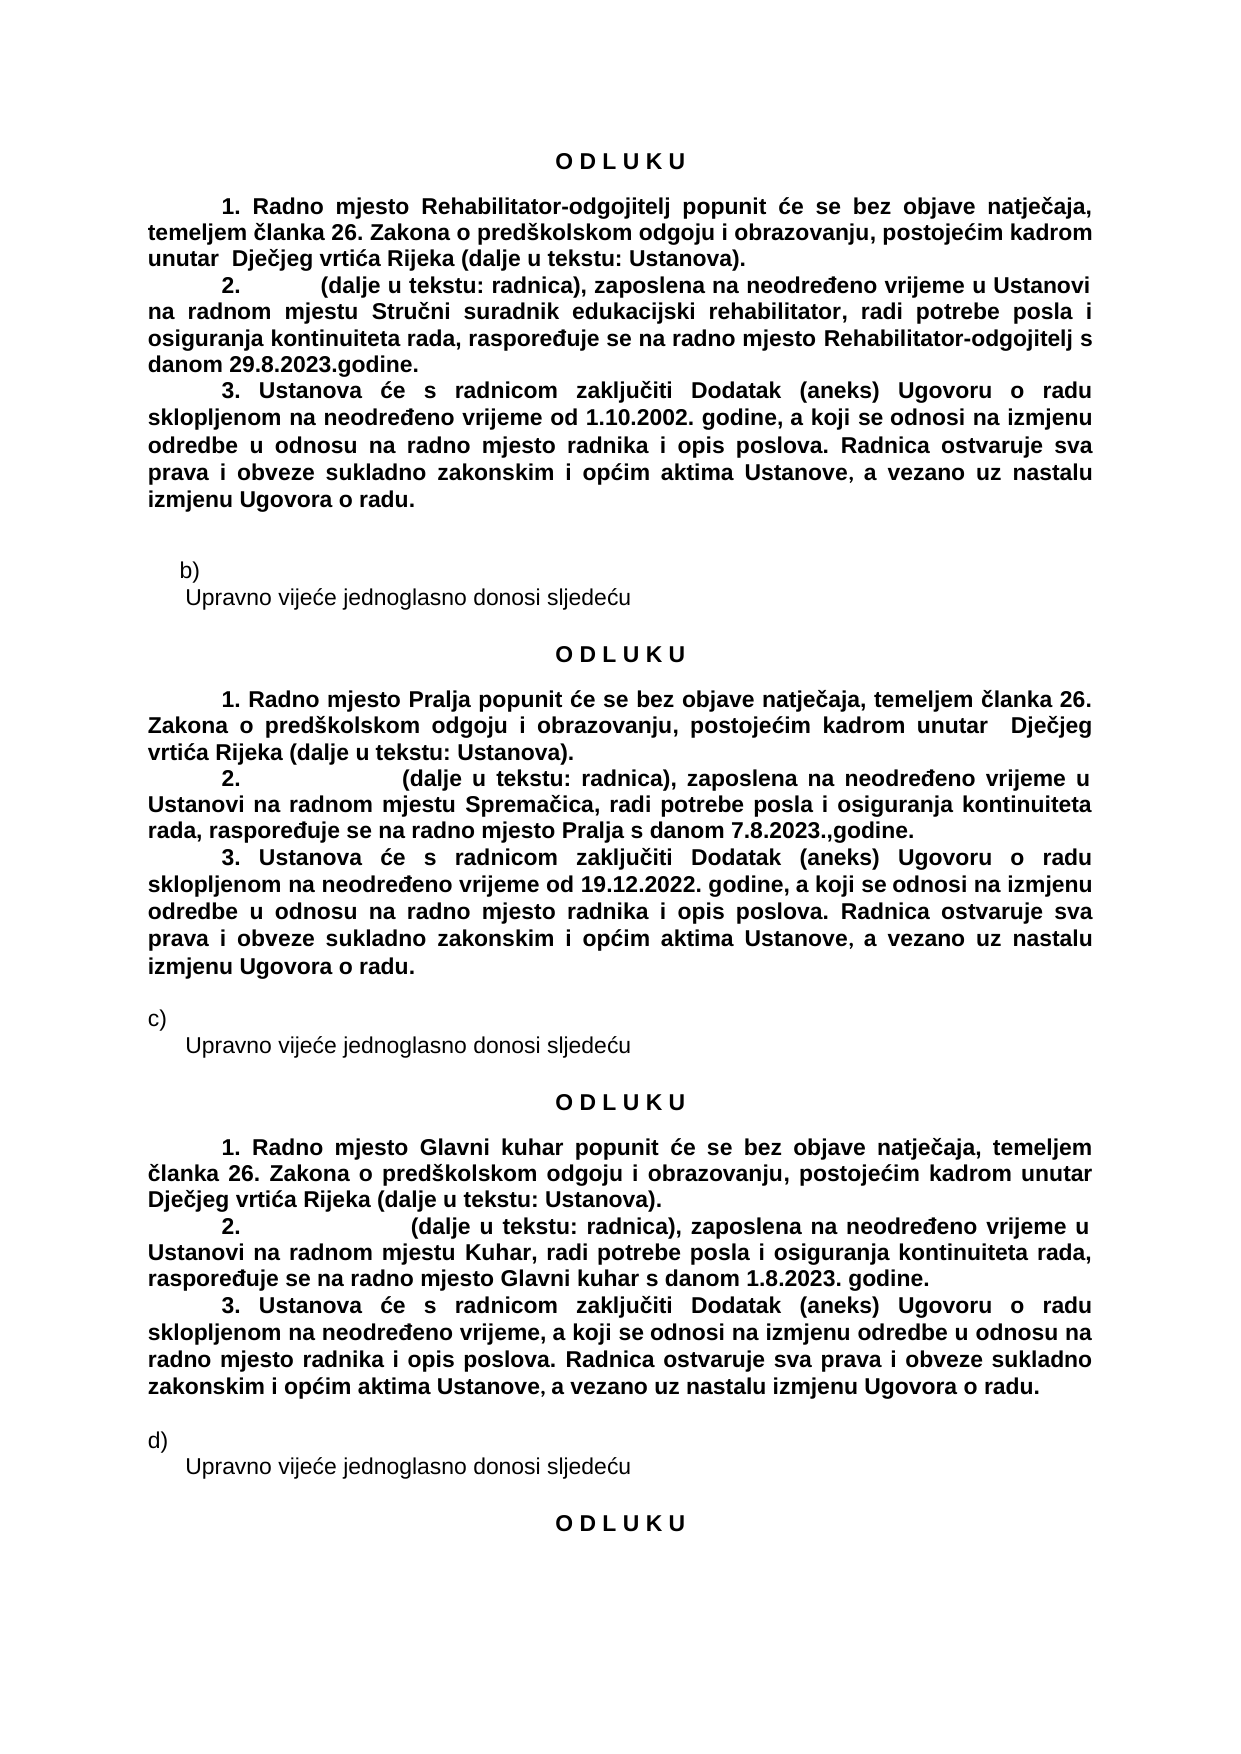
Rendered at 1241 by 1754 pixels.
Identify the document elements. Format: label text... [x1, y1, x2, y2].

text c) [148, 1005, 1093, 1032]
text 1. Radno mjesto Pralja popunit će se bez objave natječaja, temeljem članka 26. Zakona o predškolskom odgoju i obrazovanju, postojećim kadrom unutar Dječjeg vrtića Rijeka (dalje u tekstu: Ustanova). [148, 686, 1093, 765]
text b) [148, 557, 1093, 584]
text Upravno vijeće jednoglasno donosi sljedeću [148, 1453, 1093, 1479]
text 2. (dalje u tekstu: radnica), zaposlena na neodređeno vrijeme u Ustanovi na radnom mjestu Stručni suradnik edukacijski rehabilitator, radi potrebe posla i osiguranja kontinuiteta rada, raspoređuje se na radno mjesto Rehabilitator-odgojitelj s danom 29.8.2023.godine. [148, 272, 1093, 377]
text Upravno vijeće jednoglasno donosi sljedeću [148, 584, 1093, 610]
text 3. Ustanova će s radnicom zaključiti Dodatak (aneks) Ugovoru o radu sklopljenom na neodređeno vrijeme od 19.12.2022. godine, a koji se odnosi na izmjenu odredbe u odnosu na radno mjesto radnika i opis poslova. Radnica ostvaruje sva prava i obveze sukladno zakonskim i općim aktima Ustanove, a vezano uz nastalu izmjenu Ugovora o radu. [148, 844, 1093, 979]
text 2. (dalje u tekstu: radnica), zaposlena na neodređeno vrijeme u Ustanovi na radnom mjestu Spremačica, radi potrebe posla i osiguranja kontinuiteta rada, raspoređuje se na radno mjesto Pralja s danom 7.8.2023.,godine. [148, 765, 1093, 844]
text O D L U K U [148, 641, 1093, 667]
text 3. Ustanova će s radnicom zaključiti Dodatak (aneks) Ugovoru o radu sklopljenom na neodređeno vrijeme od 1.10.2002. godine, a koji se odnosi na izmjenu odredbe u odnosu na radno mjesto radnika i opis poslova. Radnica ostvaruje sva prava i obveze sukladno zakonskim i općim aktima Ustanove, a vezano uz nastalu izmjenu Ugovora o radu. [148, 377, 1093, 512]
text 2. (dalje u tekstu: radnica), zaposlena na neodređeno vrijeme u Ustanovi na radnom mjestu Kuhar, radi potrebe posla i osiguranja kontinuiteta rada, raspoređuje se na radno mjesto Glavni kuhar s danom 1.8.2023. godine. [148, 1213, 1093, 1292]
text O D L U K U [148, 148, 1093, 174]
text O D L U K U [148, 1088, 1093, 1115]
text 1. Radno mjesto Rehabilitator-odgojitelj popunit će se bez objave natječaja, temeljem članka 26. Zakona o predškolskom odgoju i obrazovanju, postojećim kadrom unutar Dječjeg vrtića Rijeka (dalje u tekstu: Ustanova). [148, 193, 1093, 272]
text 1. Radno mjesto Glavni kuhar popunit će se bez objave natječaja, temeljem članka 26. Zakona o predškolskom odgoju i obrazovanju, postojećim kadrom unutar Dječjeg vrtića Rijeka (dalje u tekstu: Ustanova). [148, 1134, 1093, 1213]
text 3. Ustanova će s radnicom zaključiti Dodatak (aneks) Ugovoru o radu sklopljenom na neodređeno vrijeme, a koji se odnosi na izmjenu odredbe u odnosu na radno mjesto radnika i opis poslova. Radnica ostvaruje sva prava i obveze sukladno zakonskim i općim aktima Ustanove, a vezano uz nastalu izmjenu Ugovora o radu. [148, 1292, 1093, 1401]
text d) [148, 1427, 1093, 1453]
text Upravno vijeće jednoglasno donosi sljedeću [148, 1032, 1093, 1058]
text O D L U K U [148, 1510, 1093, 1536]
